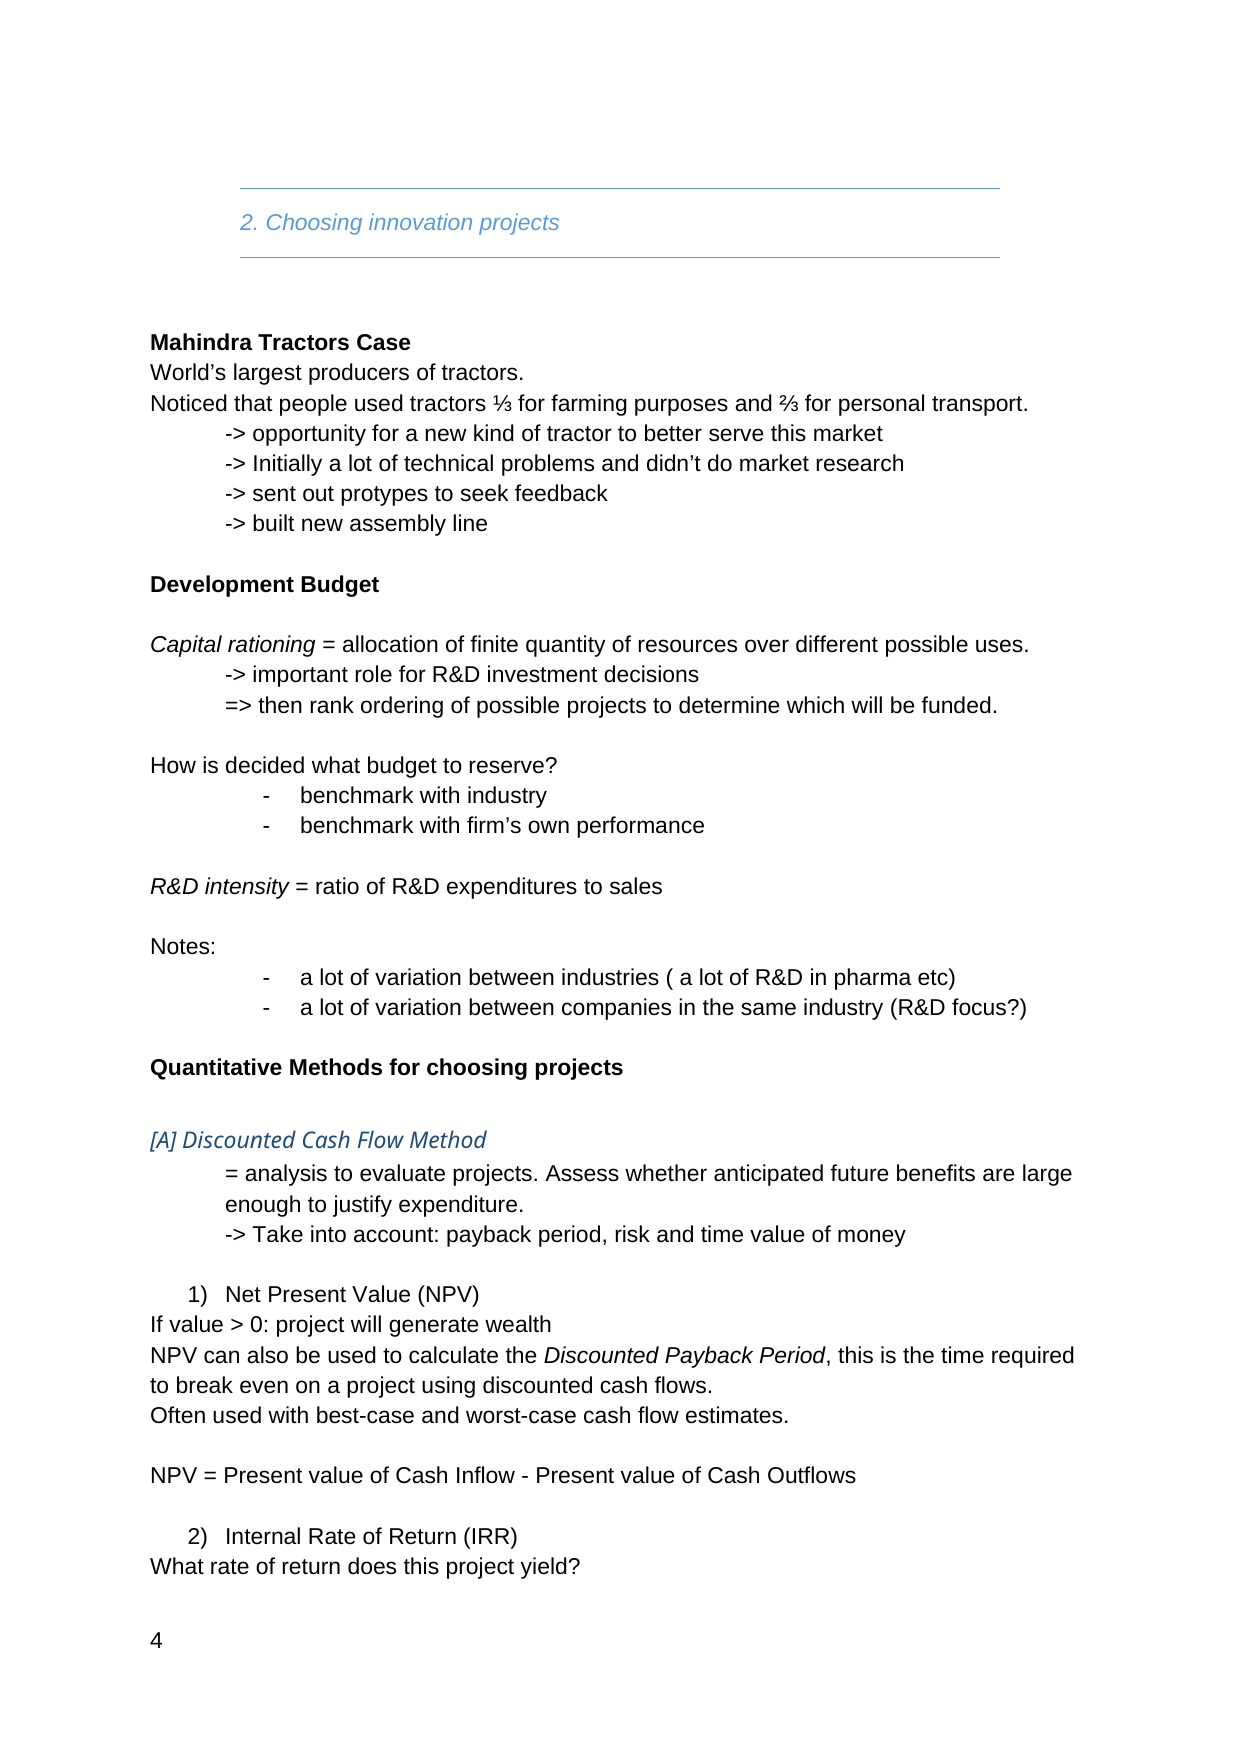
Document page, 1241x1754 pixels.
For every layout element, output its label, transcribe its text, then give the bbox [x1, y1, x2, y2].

text World’s largest producers of tractors. Noticed that people used tractors ⅓ for farming purposes and ⅔ for personal transport. -> opportunity for a new kind of tractor to better serve this market [150, 359, 1090, 446]
text If value > 0: project will generate wealth [150, 1311, 1090, 1338]
text R&D intensity = ratio of R&D expenditures to sales [150, 873, 1090, 899]
list benchmark with firm’s own performance [262, 812, 1090, 839]
text = analysis to evaluate projects. Assess whether anticipated future benefits are large enough to justify expenditure. [225, 1160, 1090, 1217]
text Development Budget [150, 571, 1090, 597]
text Mahindra Tractors Case [150, 329, 1090, 356]
list a lot of variation between companies in the same industry (R&D focus?) [262, 994, 1090, 1020]
text -> built new assembly line [225, 510, 1090, 537]
text How is decided what budget to reserve? [150, 752, 1090, 778]
text Notes: [150, 933, 1090, 960]
text 2. Choosing innovation projects [240, 189, 1000, 257]
text -> Take into account: payback period, risk and time value of money [225, 1221, 1090, 1247]
text -> important role for R&D investment decisions [150, 661, 1090, 688]
text => then rank ordering of possible projects to determine which will be funded. [150, 692, 1090, 718]
text NPV can also be used to calculate the Discounted Payback Period, this is the time required to break even on a project using discounted cash flows. [150, 1342, 1090, 1398]
text Capital rationing = allocation of finite quantity of resources over different possible uses. [150, 631, 1090, 658]
list a lot of variation between industries ( a lot of R&D in pharma etc) [262, 963, 1090, 990]
text Quantitative Methods for choosing projects [150, 1054, 1090, 1081]
text -> Initially a lot of technical problems and didn’t do market research -> sent out protypes to seek feedback [150, 450, 1090, 507]
list benchmark with industry [262, 782, 1090, 809]
list Net Present Value (NPV) [187, 1281, 1090, 1308]
list Internal Rate of Return (IRR) [187, 1523, 1090, 1549]
text NPV = Present value of Cash Inflow - Present value of Cash Outflows [150, 1432, 1090, 1489]
subtitle [A] Discounted Cash Flow Method [150, 1088, 1090, 1156]
text What rate of return does this project yield? [150, 1553, 1090, 1579]
text Often used with best-case and worst-case cash flow estimates. [150, 1402, 1090, 1428]
